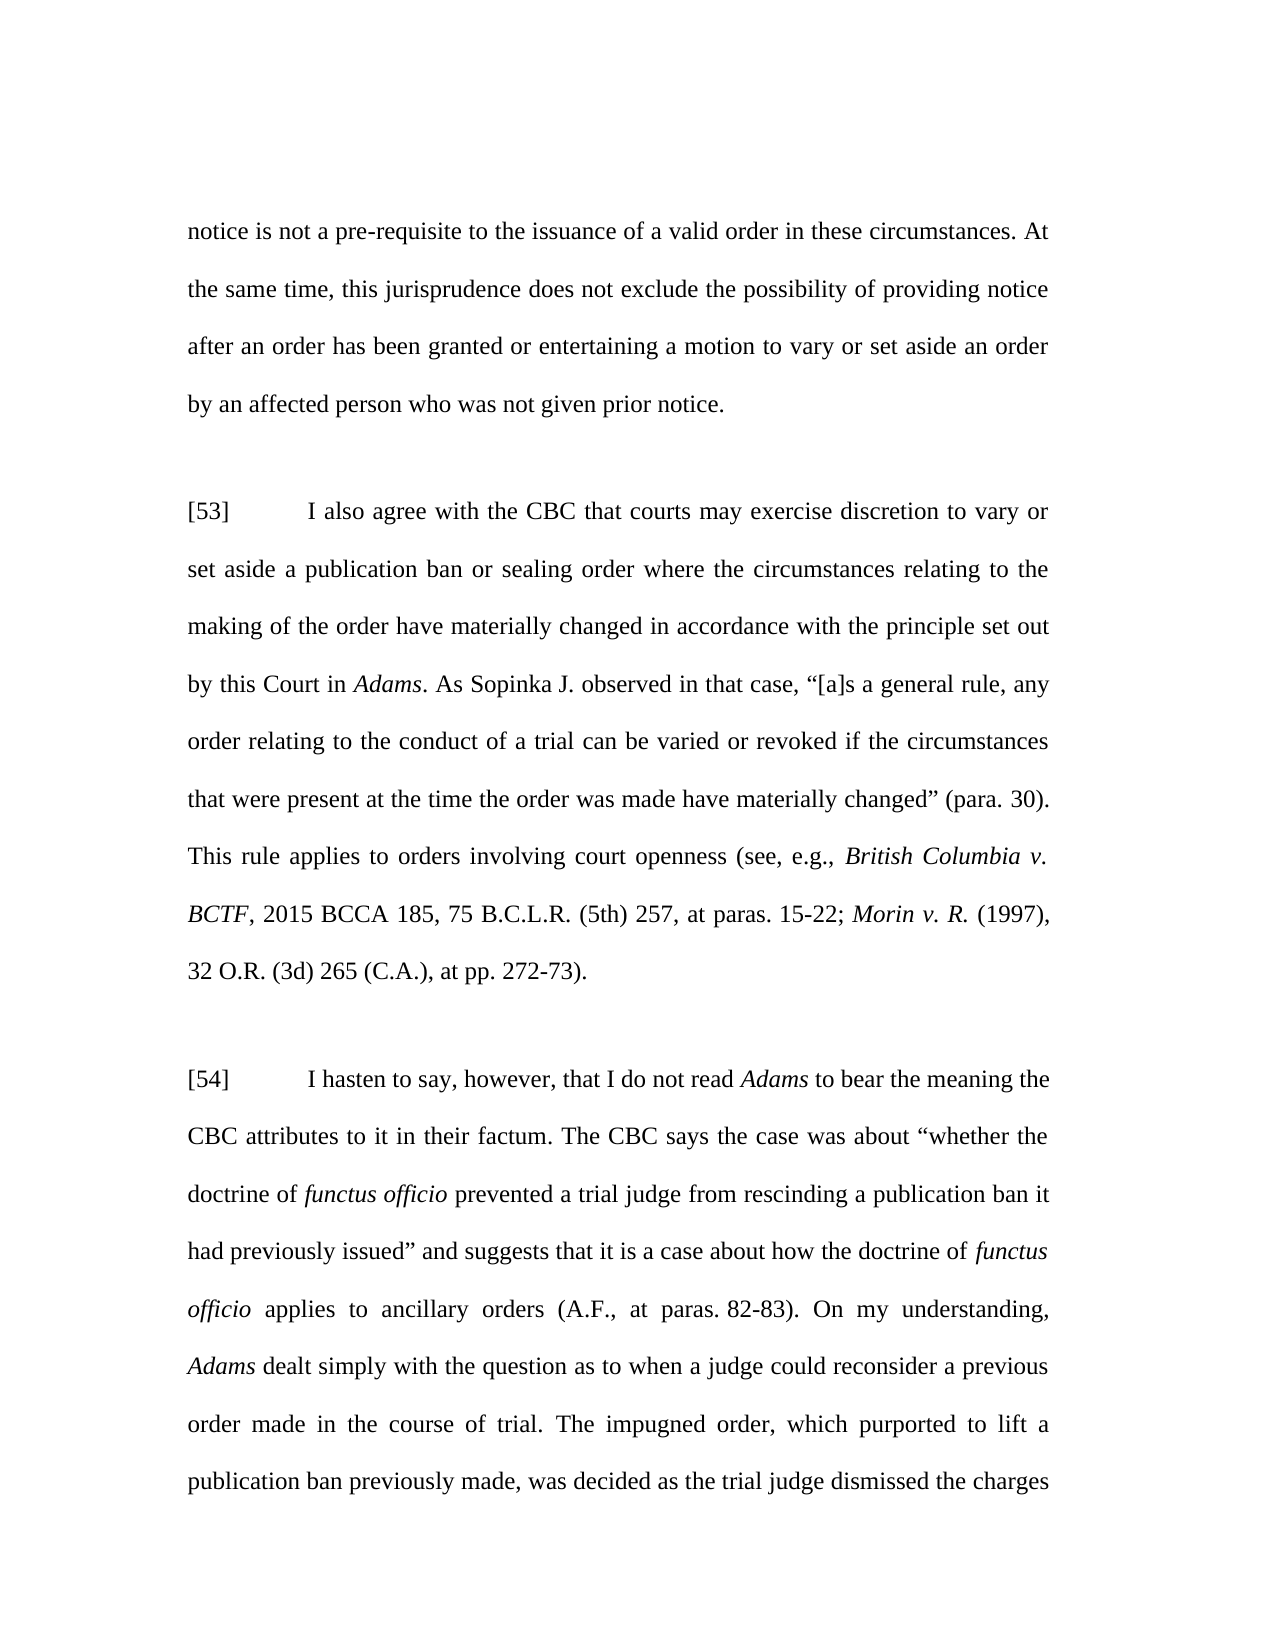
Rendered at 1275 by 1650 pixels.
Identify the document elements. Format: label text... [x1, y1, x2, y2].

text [187, 216, 1050, 418]
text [187, 1064, 1050, 1495]
text I also agree with the CBC that courts may exercise discretion to vary or set aside a publication ban or sealing order where the circumstances relating to the making of the order have materially changed in accordance with the principle set out by this Court in Adams. As Sopinka J. observed in that case, “[a]s a general rule, any order relating to the conduct of a trial can be varied or revoked if the circumstances that were present at the time the order was made have materially changed” (para. 30). This rule applies to orders involving court openness (see, e.g., British Columbia v. BCTF, 2015 BCCA 185, 75 B.C.L.R. (5th) 257, at paras. 15-22; Morin v. R. (1997), 32 O.R. (3d) 265 (C.A.), at pp. 272-73). [187, 496, 1050, 985]
